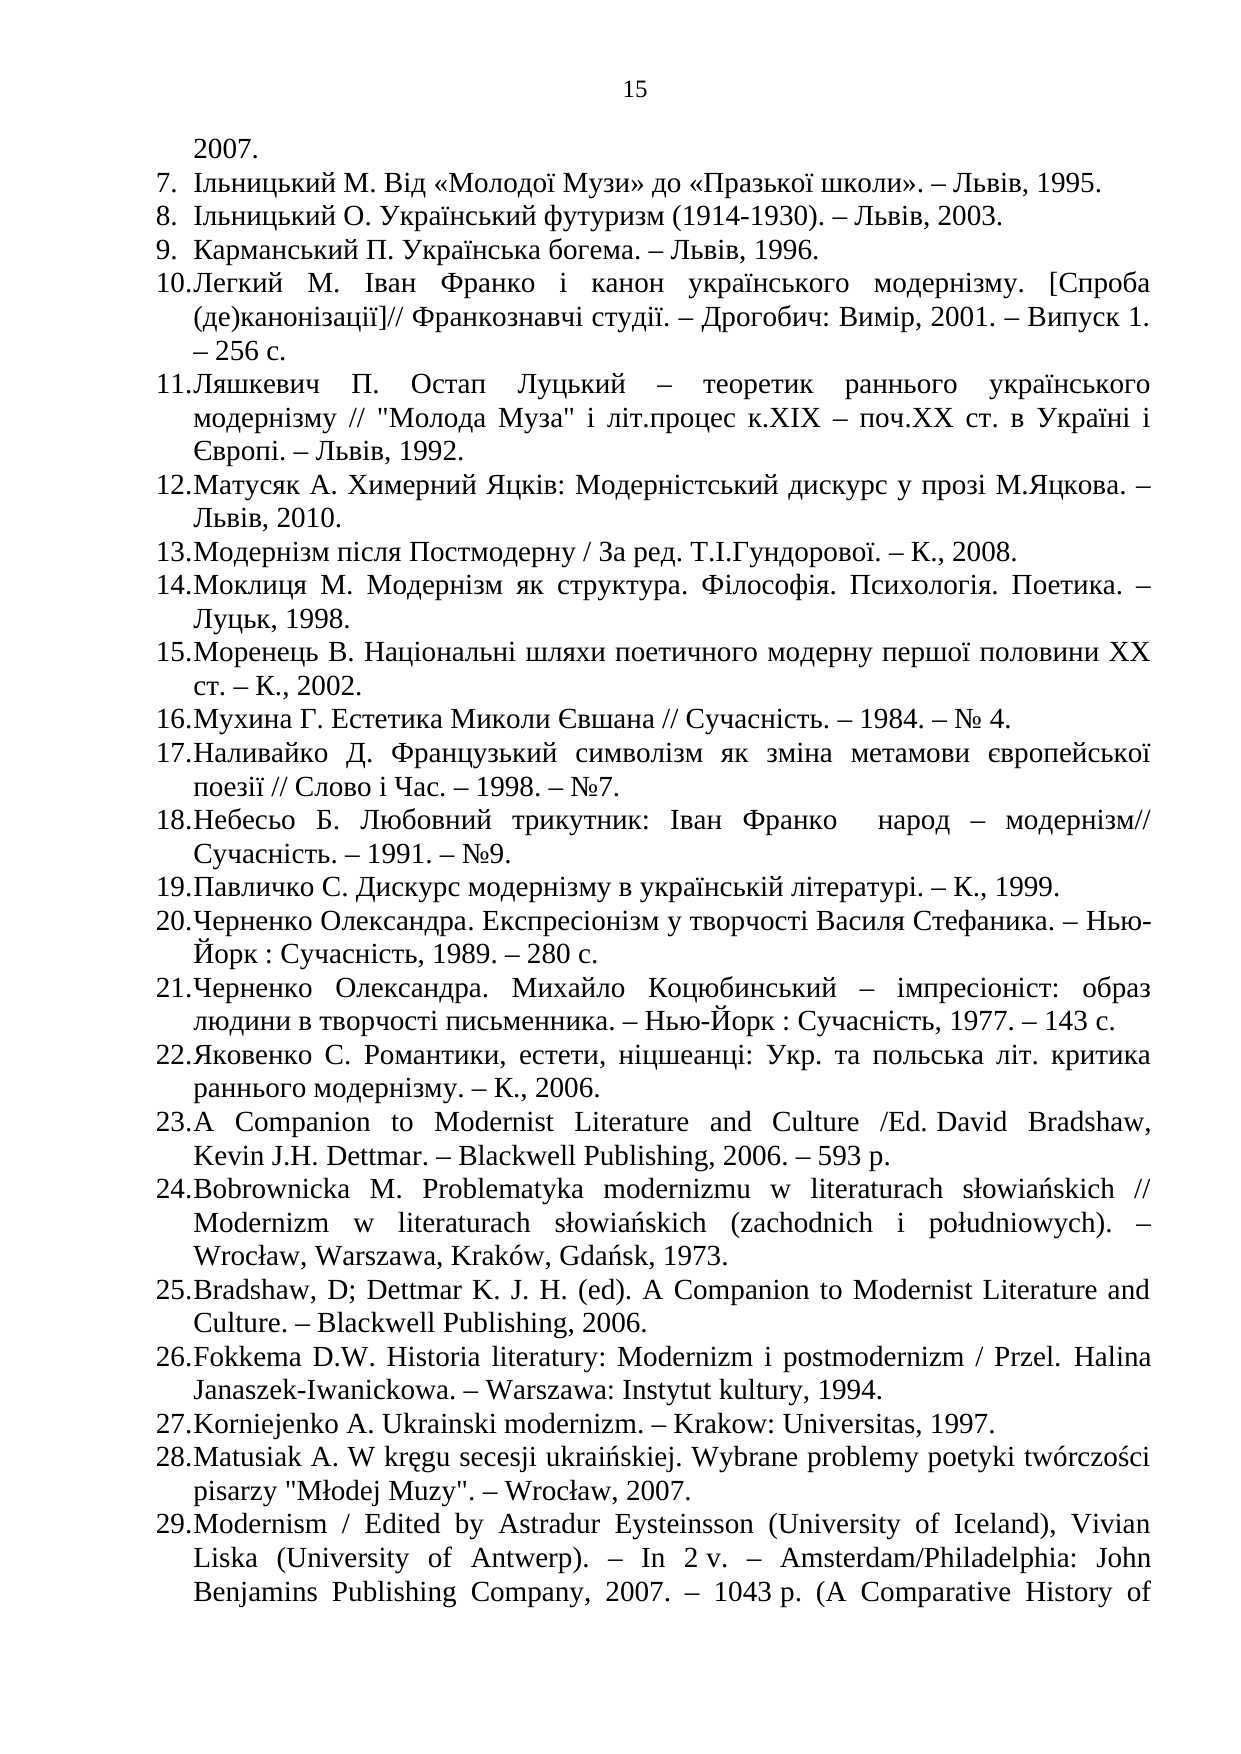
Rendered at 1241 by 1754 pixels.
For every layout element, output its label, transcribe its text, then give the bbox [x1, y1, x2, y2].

list Наливайко Д. Французький символізм як зміна метамови європейської поезії // Слово і Час. – 1998. – №7. [156, 735, 1152, 802]
list Моклиця М. Модернізм як структура. Філософія. Психологія. Поетика. – Луцьк, 1998. [156, 567, 1152, 634]
list Ільницький О. Український футуризм (1914-1930). – Львів, 2003. [156, 198, 1152, 232]
list Павличко С. Дискурс модернізму в українській літературі. – К., 1999. [156, 869, 1152, 903]
list Небесьо Б. Любовний трикутник: Іван Франко народ – модернізм// Сучасність. – 1991. – №9. [156, 802, 1152, 869]
list Моренець В. Національні шляхи поетичного модерну першої половини ХХ ст. – К., 2002. [156, 634, 1152, 702]
list Карманський П. Українська богема. – Львів, 1996. [156, 232, 1152, 266]
list Ляшкевич П. Остап Луцький – теоретик раннього українського модернізму // "Молода Муза" і літ.процес к.ХІХ – поч.ХХ ст. в Україні і Європі. – Львів, 1992. [156, 366, 1152, 467]
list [156, 131, 1152, 165]
list Модернізм після Постмодерну / За ред. Т.І.Гундорової. – К., 2008. [156, 534, 1152, 567]
list Мухина Г. Естетика Миколи Євшана // Сучасність. – 1984. – № 4. [156, 702, 1152, 735]
list Яковенко С. Романтики, естети, ніцшеанці: Укр. та польська літ. критика раннього модернізму. – К., 2006. [156, 1037, 1152, 1104]
list Матусяк А. Химерний Яцків: Модерністський дискурс у прозі М.Яцкова. – Львів, 2010. [156, 467, 1152, 534]
list Bradshaw, D; Dettmar K. J. H. (ed). A Companion to Modernist Literature and Culture. – Blackwell Publishing, 2006. [156, 1272, 1152, 1339]
list Черненко Олександра. Експресіонізм у творчості Василя Стефаника. – Нью-Йорк : Сучасність, 1989. – 280 с. [156, 903, 1152, 970]
list Черненко Олександра. Михайло Коцюбинський – імпресіоніст: образ людини в творчості письменника. – Нью-Йорк : Сучасність, 1977. – 143 с. [156, 970, 1152, 1037]
list Matusiak A. W kręgu secesji ukraińskiej. Wybrane problemy poetyki twórczości pisarzy "Młodej Muzy". – Wrocław, 2007. [156, 1439, 1152, 1507]
list Bobrownicka M. Problematyka modernizmu w literaturach słowiańskich // Modernizm w literaturach słowiańskich (zachodnich i południowych). – Wrocław, Warszawa, Kraków, Gdańsk, 1973. [156, 1171, 1152, 1272]
list A Companion to Modernist Literature and Culture /Ed. David Bradshaw, Kevin J.H. Dettmar. – Blackwell Publishing, 2006. – 593 p. [156, 1104, 1152, 1171]
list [156, 1507, 1152, 1607]
list Korniejenko A. Ukrainski modernizm. – Krakow: Universitas, 1997. [156, 1406, 1152, 1439]
list Fokkema D.W. Historia literatury: Modernizm i postmodernizm / Przel. Halina Janaszek-Iwanickowa. – Warszawa: Instytut kultury, 1994. [156, 1339, 1152, 1406]
list Легкий М. Іван Франко і канон українського модернізму. [Спроба (де)канонізації]// Франкознавчі студії. – Дрогобич: Вимір, 2001. – Випуск 1. – 256 с. [156, 266, 1152, 366]
list Ільницький М. Від «Молодої Музи» до «Празької школи». – Львів, 1995. [156, 165, 1152, 198]
